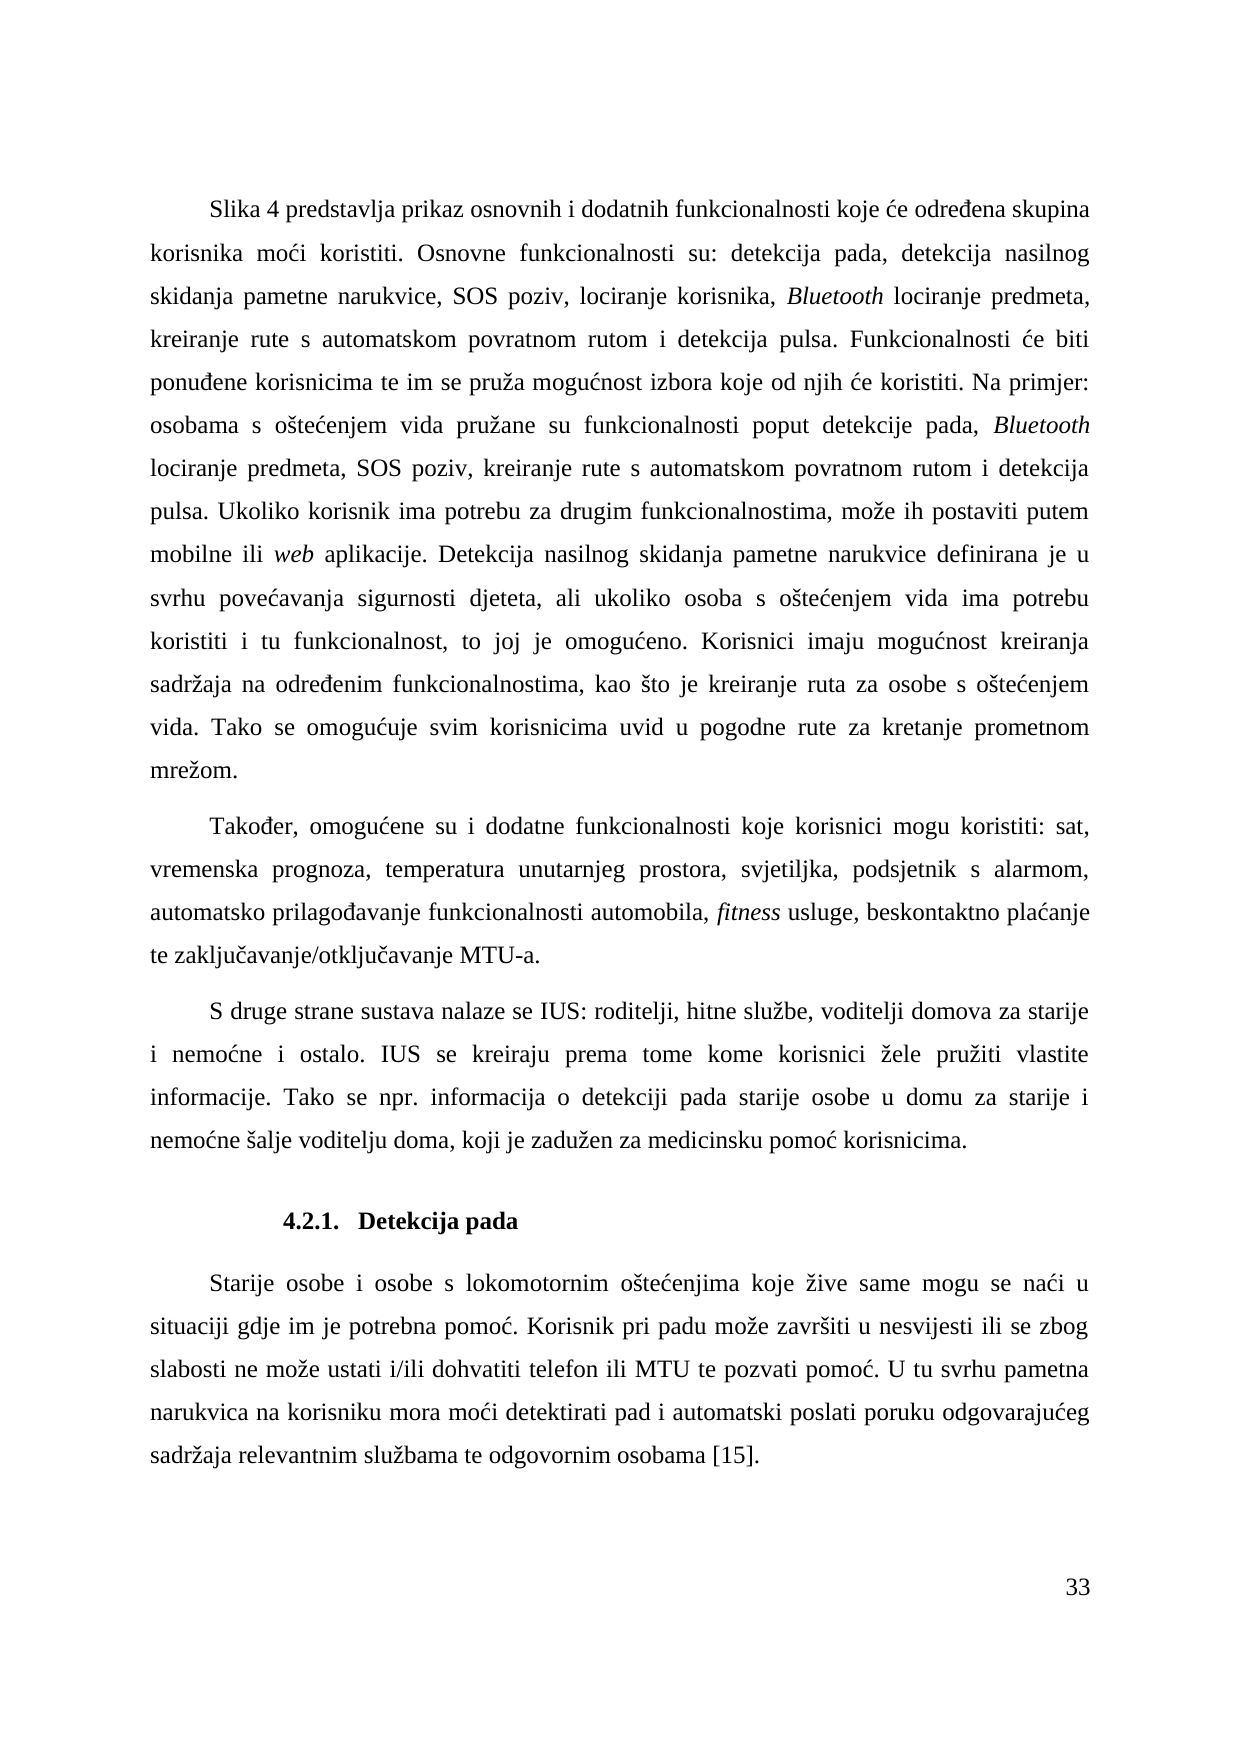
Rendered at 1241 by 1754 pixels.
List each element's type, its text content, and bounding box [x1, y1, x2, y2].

subtitle Detekcija pada [283, 1206, 1090, 1234]
text S druge strane sustava nalaze se IUS: roditelji, hitne službe, voditelji domova za starije i nemoćne i ostalo. IUS se kreiraju prema tome kome korisnici žele pružiti vlastite informacije. Tako se npr. informacija o detekciji pada starije osobe u domu za starije i nemoćne šalje voditelju doma, koji je zadužen za medicinsku pomoć korisnicima. [150, 996, 1090, 1154]
text Također, omogućene su i dodatne funkcionalnosti koje korisnici mogu koristiti: sat, vremenska prognoza, temperatura unutarnjeg prostora, svjetiljka, podsjetnik s alarmom, automatsko prilagođavanje funkcionalnosti automobila, fitness usluge, beskontaktno plaćanje te zaključavanje/otključavanje MTU-a. [150, 811, 1090, 969]
text Slika 4 predstavlja prikaz osnovnih i dodatnih funkcionalnosti koje će određena skupina korisnika moći koristiti. Osnovne funkcionalnosti su: detekcija pada, detekcija nasilnog skidanja pametne narukvice, SOS poziv, lociranje korisnika, Bluetooth lociranje predmeta, kreiranje rute s automatskom povratnom rutom i detekcija pulsa. Funkcionalnosti će biti ponuđene korisnicima te im se pruža mogućnost izbora koje od njih će koristiti. Na primjer: osobama s oštećenjem vida pružane su funkcionalnosti poput detekcije pada, Bluetooth lociranje predmeta, SOS poziv, kreiranje rute s automatskom povratnom rutom i detekcija pulsa. Ukoliko korisnik ima potrebu za drugim funkcionalnostima, može ih postaviti putem mobilne ili web aplikacije. Detekcija nasilnog skidanja pametne narukvice definirana je u svrhu povećavanja sigurnosti djeteta, ali ukoliko osoba s oštećenjem vida ima potrebu koristiti i tu funkcionalnost, to joj je omogućeno. Korisnici imaju mogućnost kreiranja sadržaja na određenim funkcionalnostima, kao što je kreiranje ruta za osobe s oštećenjem vida. Tako se omogućuje svim korisnicima uvid u pogodne rute za kretanje prometnom mrežom. [150, 194, 1090, 784]
text Starije osobe i osobe s lokomotornim oštećenjima koje žive same mogu se naći u situaciji gdje im je potrebna pomoć. Korisnik pri padu može završiti u nesvijesti ili se zbog slabosti ne može ustati i/ili dohvatiti telefon ili MTU te pozvati pomoć. U tu svrhu pametna narukvica na korisniku mora moći detektirati pad i automatski poslati poruku odgovarajućeg sadržaja relevantnim službama te odgovornim osobama [15]. [150, 1268, 1090, 1469]
